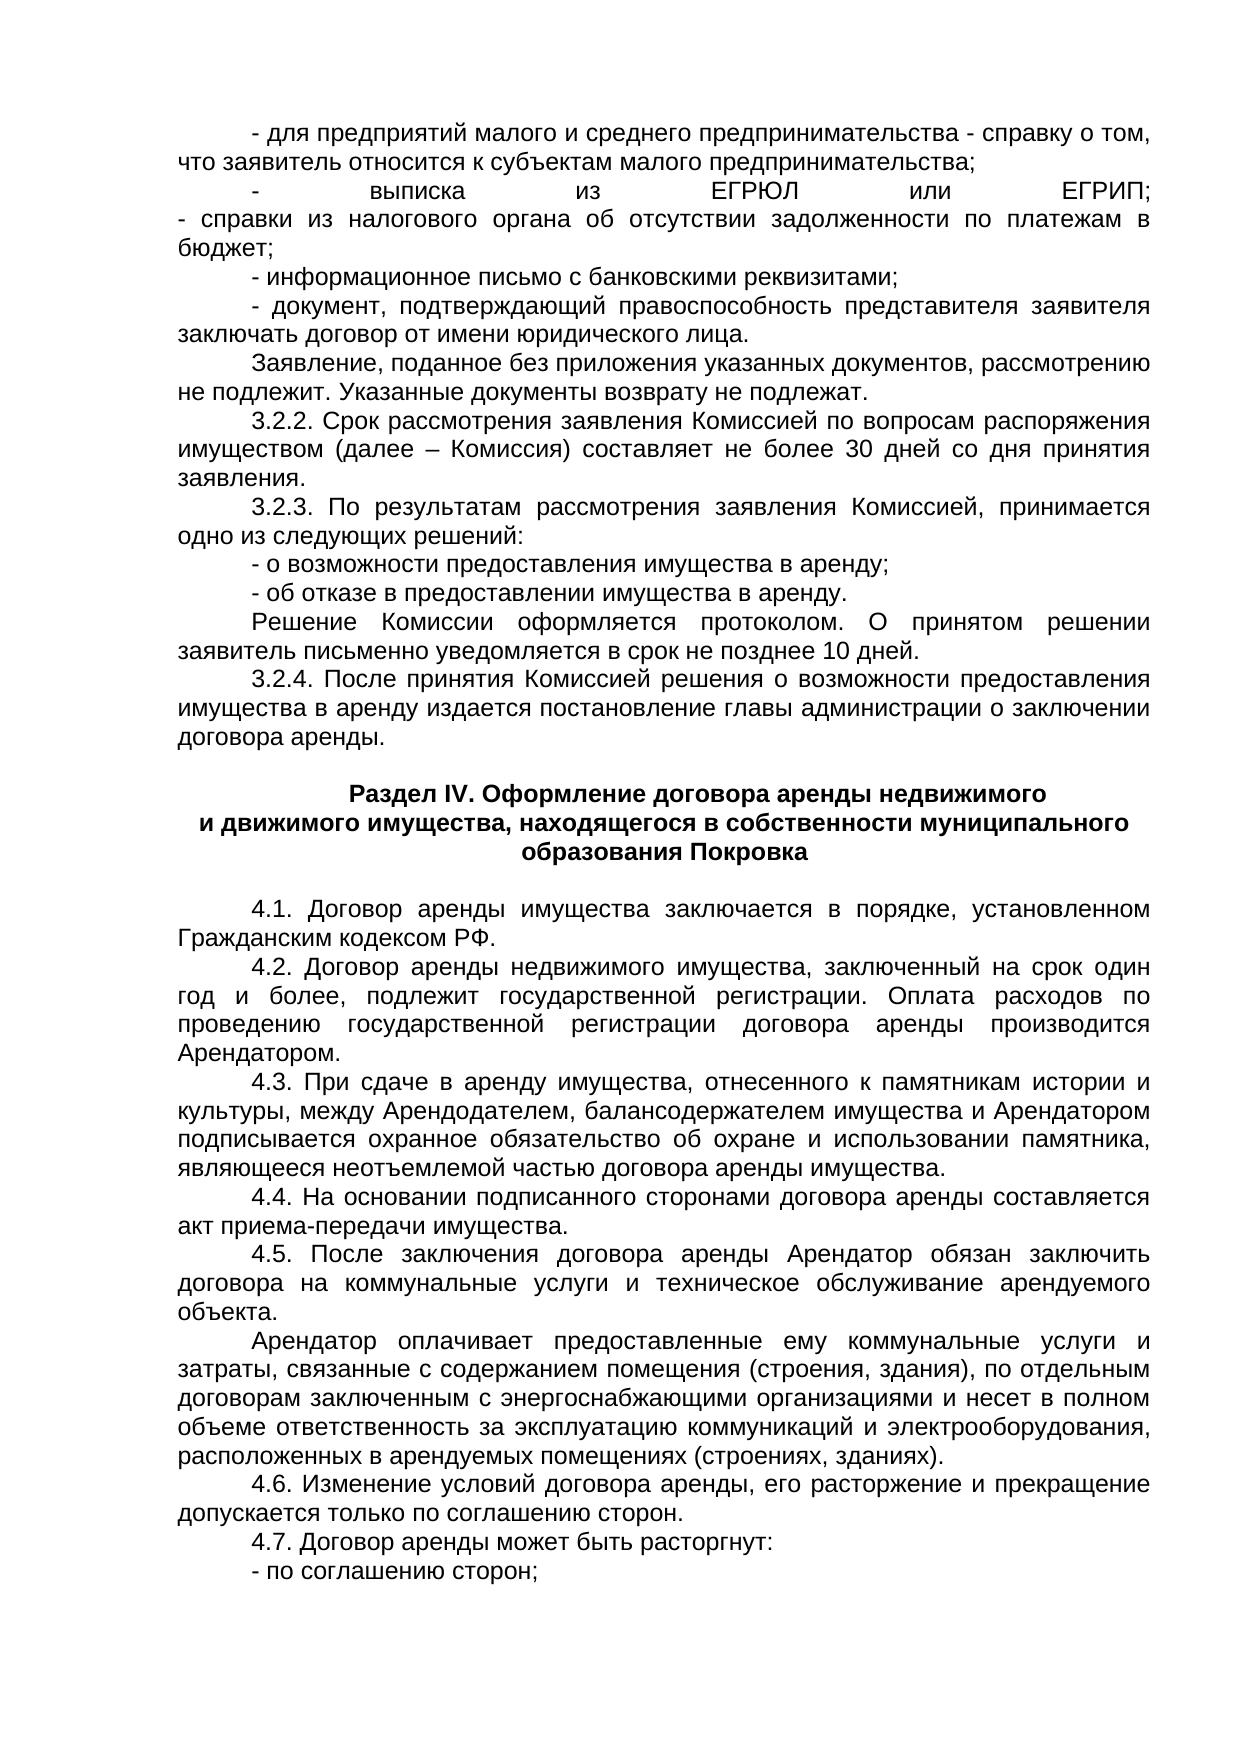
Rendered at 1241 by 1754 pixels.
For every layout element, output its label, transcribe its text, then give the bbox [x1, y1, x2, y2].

text 3.2.3. По результатам рассмотрения заявления Комиссией, принимается одно из следующих решений: [177, 492, 1152, 549]
text 4.6. Изменение условий договора аренды, его расторжение и прекращение допускается только по соглашению сторон. [177, 1469, 1152, 1527]
text 3.2.2. Срок рассмотрения заявления Комиссией по вопросам распоряжения имуществом (далее – Комиссия) составляет не более 30 дней со дня принятия заявления. [177, 406, 1152, 492]
text Решение Комиссии оформляется протоколом. О принятом решении заявитель письменно уведомляется в срок не позднее 10 дней. [177, 607, 1152, 664]
text - документ, подтверждающий правоспособность представителя заявителя заключать договор от имени юридического лица. [177, 291, 1152, 348]
text - выписка из ЕГРЮЛ или ЕГРИП; - справки из налогового органа об отсутствии задолженности по платежам в бюджет; [177, 176, 1152, 262]
text 4.1. Договор аренды имущества заключается в порядке, установленном Гражданским кодексом РФ. [177, 894, 1152, 952]
text - информационное письмо с банковскими реквизитами; [177, 262, 1152, 291]
text - о возможности предоставления имущества в аренду; [177, 549, 1152, 578]
text 3.2.4. После принятия Комиссией решения о возможности предоставления имущества в аренду издается постановление главы администрации о заключении договора аренды. [177, 664, 1152, 751]
text 4.2. Договор аренды недвижимого имущества, заключенный на срок один год и более, подлежит государственной регистрации. Оплата расходов по проведению государственной регистрации договора аренды производится Арендатором. [177, 952, 1152, 1067]
text 4.5. После заключения договора аренды Арендатор обязан заключить договора на коммунальные услуги и техническое обслуживание арендуемого объекта. [177, 1239, 1152, 1326]
text 4.7. Договор аренды может быть расторгнут: [177, 1527, 1152, 1556]
text - для предприятий малого и среднего предпринимательства - справку о том, что заявитель относится к субъектам малого предпринимательства; [177, 118, 1152, 176]
text Раздел IV. Оформление договора аренды недвижимого и движимого имущества, находящегося в собственности муниципального образования Покровка [177, 779, 1152, 866]
text Арендатор оплачивает предоставленные ему коммунальные услуги и затраты, связанные с содержанием помещения (строения, здания), по отдельным договорам заключенным с энергоснабжающими организациями и несет в полном объеме ответственность за эксплуатацию коммуникаций и электрооборудования, расположенных в арендуемых помещениях (строениях, зданиях). [177, 1326, 1152, 1469]
text - об отказе в предоставлении имущества в аренду. [177, 578, 1152, 607]
text - по соглашению сторон; [177, 1556, 1152, 1584]
text 4.4. На основании подписанного сторонами договора аренды составляется акт приема-передачи имущества. [177, 1182, 1152, 1239]
text Заявление, поданное без приложения указанных документов, рассмотрению не подлежит. Указанные документы возврату не подлежат. [177, 348, 1152, 406]
text 4.3. При сдаче в аренду имущества, отнесенного к памятникам истории и культуры, между Арендодателем, балансодержателем имущества и Арендатором подписывается охранное обязательство об охране и использовании памятника, являющееся неотъемлемой частью договора аренды имущества. [177, 1067, 1152, 1182]
